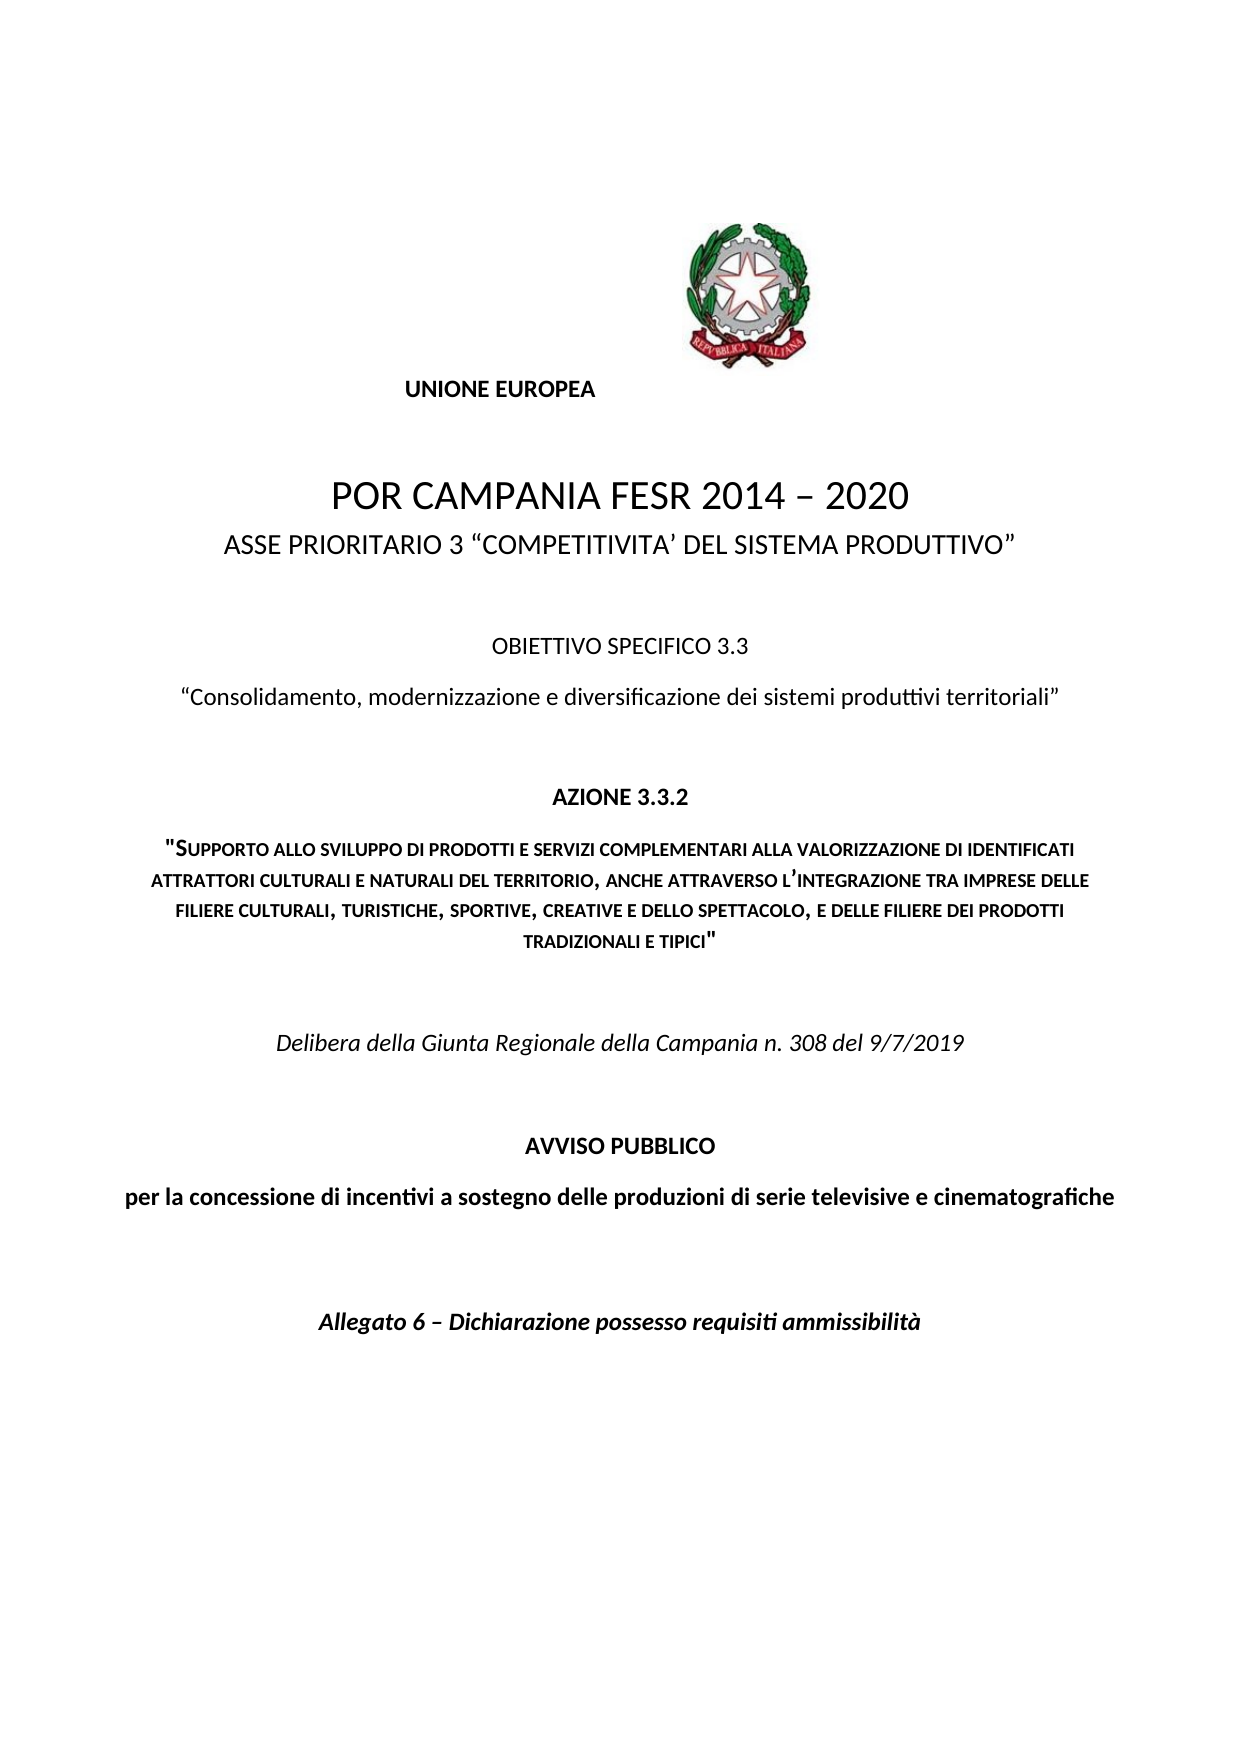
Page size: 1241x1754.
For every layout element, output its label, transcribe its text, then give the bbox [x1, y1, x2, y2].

text OBIETTIVO SPECIFICO 3.3 [123, 630, 1117, 660]
text “Consolidamento, modernizzazione e diversificazione dei sistemi produttivi territoriali” [123, 681, 1118, 712]
text ASSE PRIORITARIO 3 “COMPETITIVITA’ DEL SISTEMA PRODUTTIVO” [122, 526, 1117, 562]
subtitle UNIONE EUROPEA [404, 376, 1138, 402]
text POR CAMPANIA FESR 2014 – 2020 [123, 469, 1118, 520]
text per la concessione di incentivi a sostegno delle produzioni di serie televisive e cinematografiche [123, 1181, 1117, 1212]
text AZIONE 3.3.2 [123, 781, 1118, 812]
text Delibera della Giunta Regionale della Campania n. 308 del 9/7/2019 [123, 1027, 1117, 1057]
picture [681, 223, 820, 376]
text Allegato 6 – Dichiarazione possesso requisiti ammissibilità [122, 1306, 1117, 1337]
subtitle AVVISO PUBBLICO [123, 1130, 1117, 1160]
text "SUPPORTO ALLO SVILUPPO DI PRODOTTI E SERVIZI COMPLEMENTARI ALLA VALORIZZAZIONE DI IDENTIFICATI ATTRATTORI CULTURALI E NATURALI DEL TERRITORIO, ANCHE ATTRAVERSO L’INTEGRAZIONE TRA IMPRESE DELLE FILIERE CULTURALI, TURISTICHE, SPORTIVE, CREATIVE E DELLO SPETTACOLO, E DELLE FILIERE DEI PRODOTTI TRADIZIONALI E TIPICI" [120, 833, 1120, 955]
